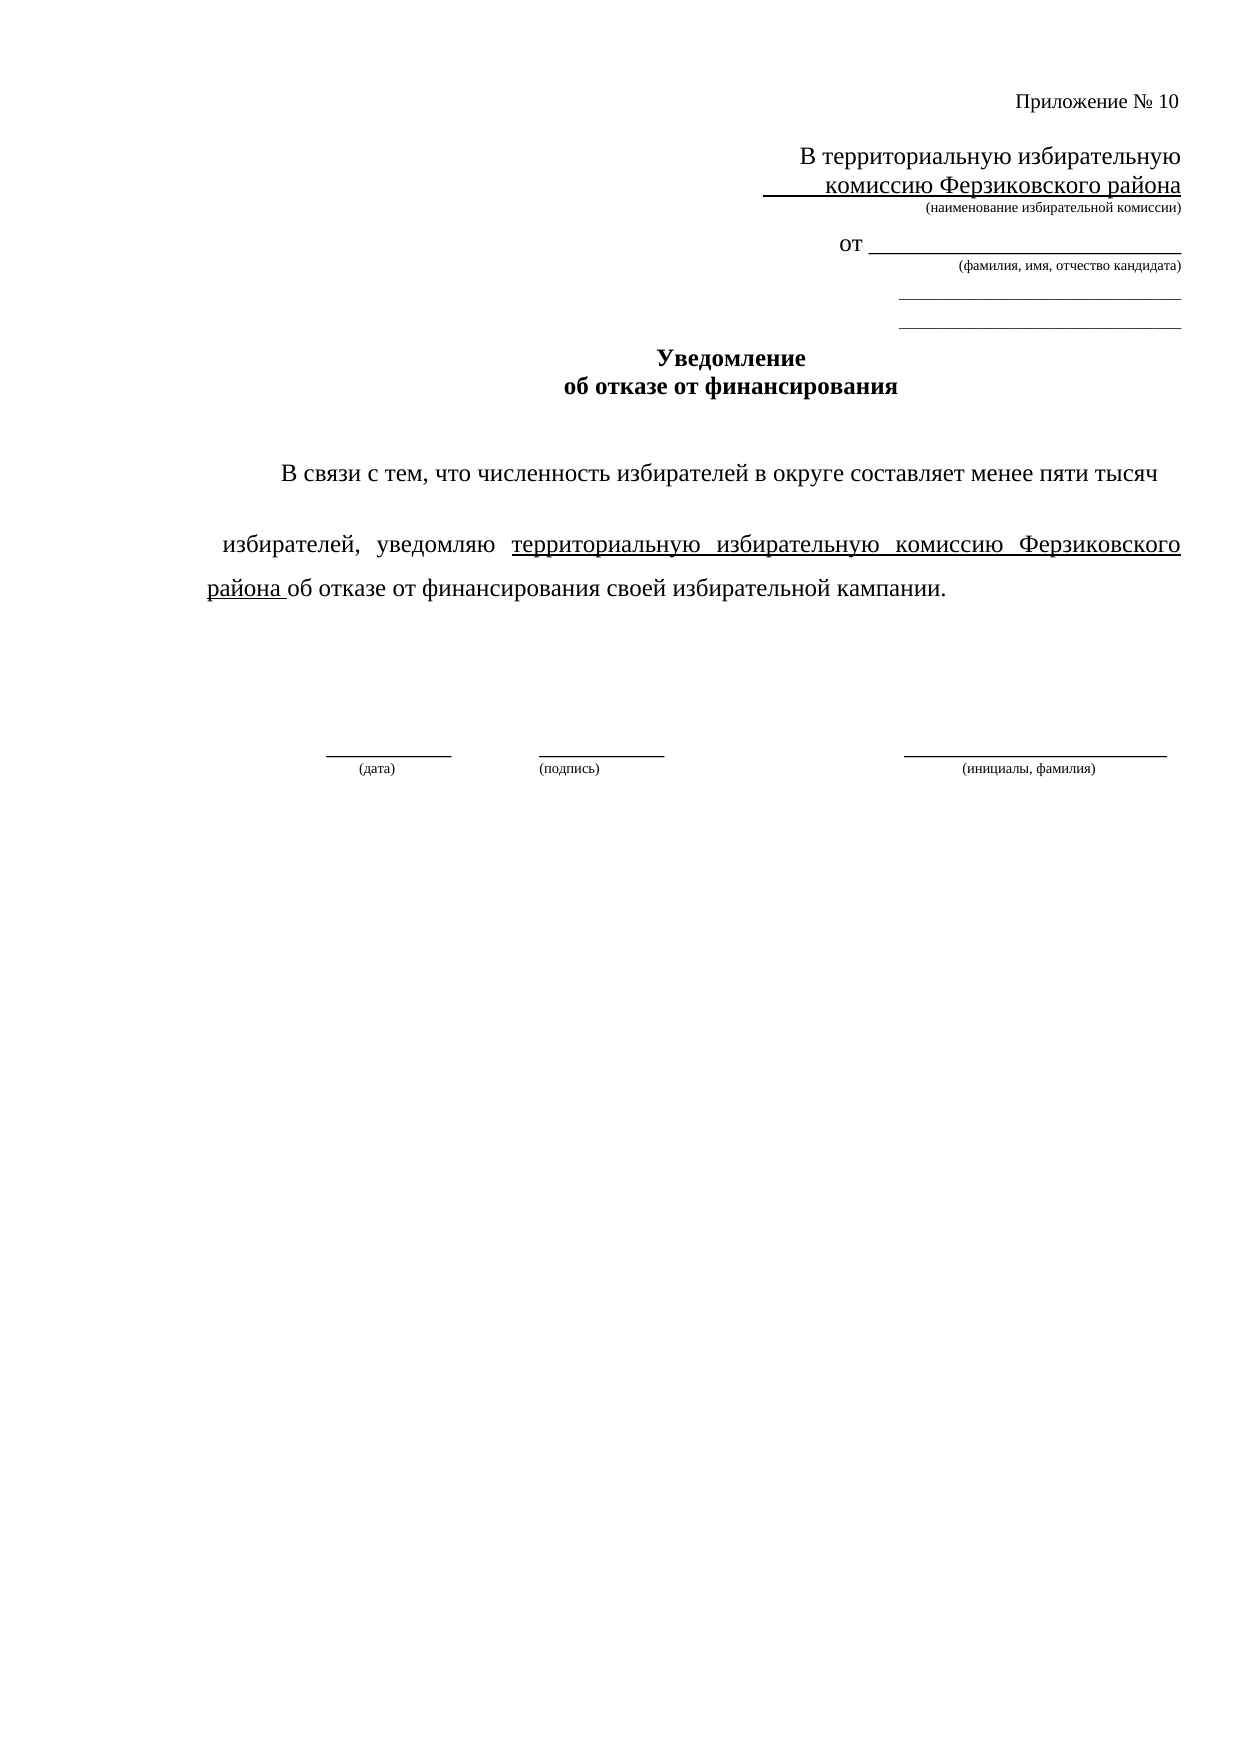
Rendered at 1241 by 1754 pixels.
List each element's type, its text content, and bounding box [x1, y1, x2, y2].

text В территориальную избирательную [207, 141, 1181, 170]
text (наименование избирательной комиссии) [207, 199, 1181, 228]
table_header __________ (дата) [196, 731, 528, 817]
table_header __________ _____________________ (подпись) (инициалы, фамилия) [528, 731, 1181, 817]
text _______________________________________ [207, 314, 1181, 343]
text от _________________________ [207, 228, 1181, 256]
text _______________________________________ [207, 285, 1181, 314]
text Приложение № 10 [856, 89, 1181, 113]
text Уведомление [207, 343, 1181, 371]
text об отказе от финансирования [207, 371, 1181, 400]
text комиссию Ферзиковского района [207, 170, 1181, 199]
text В связи с тем, что численность избирателей в округе составляет менее пяти тысяч [207, 458, 1181, 486]
text (фамилия, имя, отчество кандидата) [207, 256, 1181, 285]
text избирателей, уведомляю территориальную избирательную комиссию Ферзиковского района об отказе от финансирования своей избирательной кампании. [207, 529, 1181, 601]
